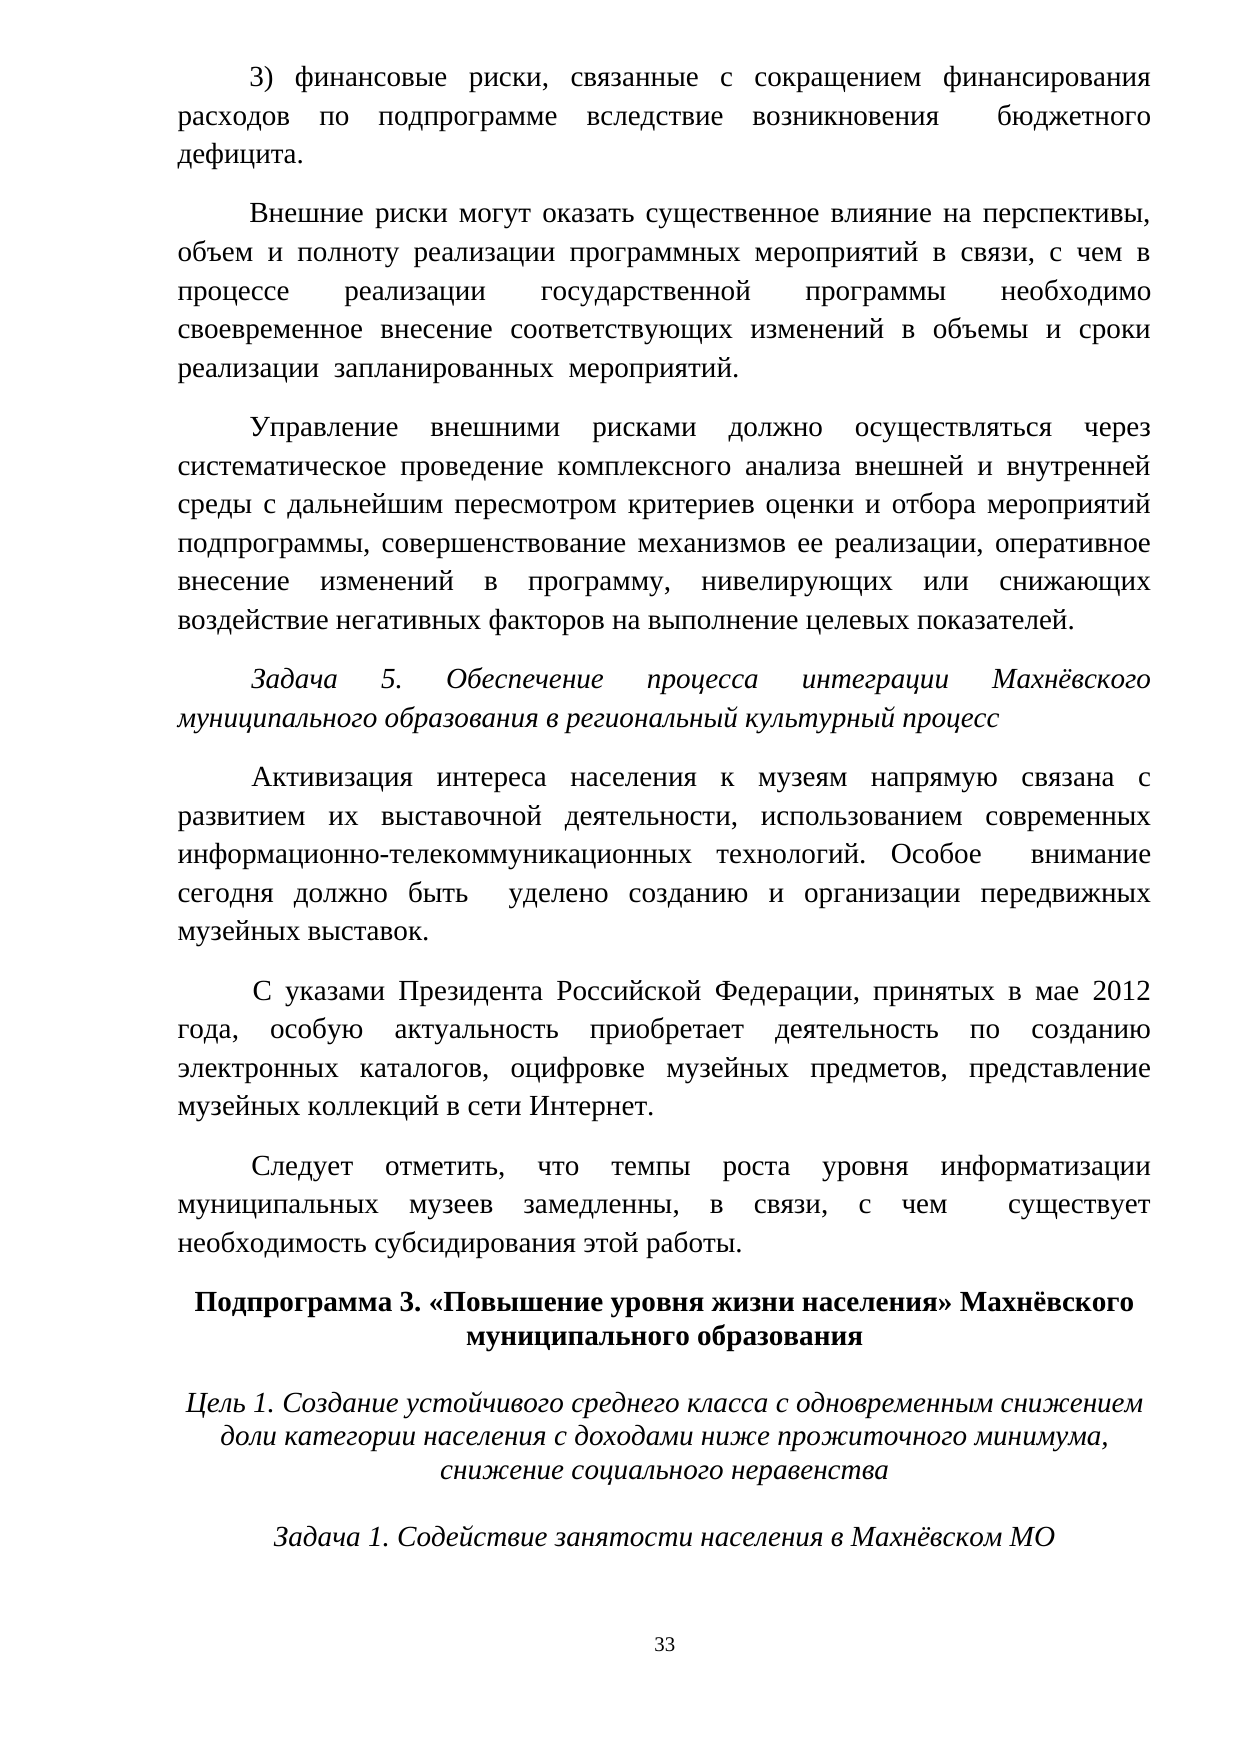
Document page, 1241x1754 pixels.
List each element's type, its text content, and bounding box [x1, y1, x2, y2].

text Подпрограмма 3. «Повышение уровня жизни населения» Махнёвского муниципального образования [177, 1284, 1152, 1351]
text Активизация интереса населения к музеям напрямую связана с развитием их выставочной деятельности, использованием современных информационно-телекоммуникационных технологий. Особое внимание сегодня должно быть уделено созданию и организации передвижных музейных выставок. [177, 759, 1152, 947]
text Цель 1. Создание устойчивого среднего класса с одновременным снижением доли категории населения с доходами ниже прожиточного минимума, снижение социального неравенства [177, 1385, 1152, 1485]
text Следует отметить, что темпы роста уровня информатизации муниципальных музеев замедленны, в связи, с чем существует необходимость субсидирования этой работы. [177, 1148, 1152, 1258]
text С указами Президента Российской Федерации, принятых в мае 2012 года, особую актуальность приобретает деятельность по созданию электронных каталогов, оцифровке музейных предметов, представление музейных коллекций в сети Интернет. [177, 973, 1152, 1122]
text Управление внешними рисками должно осуществляться через систематическое проведение комплексного анализа внешней и внутренней среды с дальнейшим пересмотром критериев оценки и отбора мероприятий подпрограммы, совершенствование механизмов ее реализации, оперативное внесение изменений в программу, нивелирующих или снижающих воздействие негативных факторов на выполнение целевых показателей. [177, 409, 1152, 635]
text Внешние риски могут оказать существенное влияние на перспективы, объем и полноту реализации программных мероприятий в связи, с чем в процессе реализации государственной программы необходимо своевременное внесение соответствующих изменений в объемы и сроки реализации запланированных мероприятий. [177, 196, 1152, 383]
text Задача 5. Обеспечение процесса интеграции Махнёвского муниципального образования в региональный культурный процесс [177, 661, 1152, 733]
text Задача 1. Содействие занятости населения в Махнёвском МО [177, 1519, 1152, 1552]
text 3) финансовые риски, связанные с сокращением финансирования расходов по подпрограмме вследствие возникновения бюджетного дефицита. [177, 59, 1152, 170]
